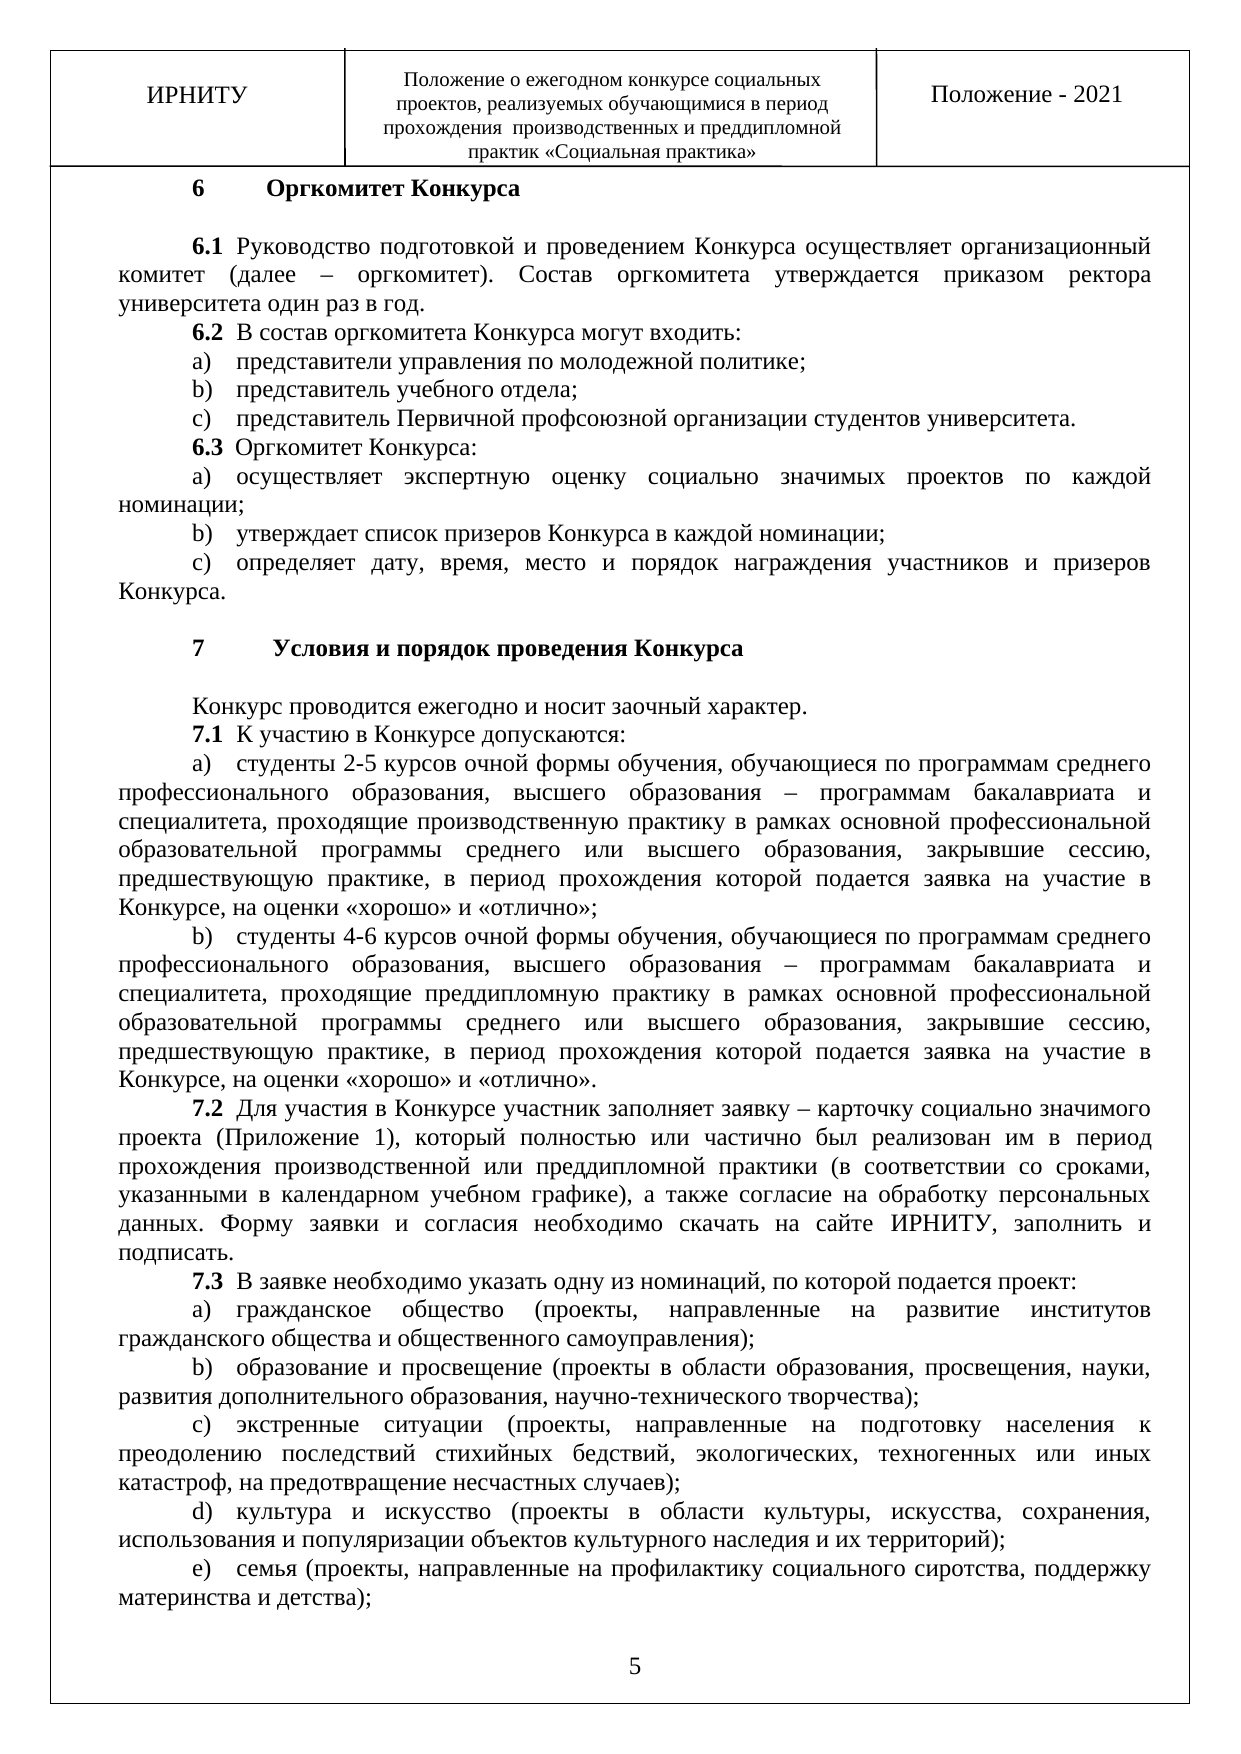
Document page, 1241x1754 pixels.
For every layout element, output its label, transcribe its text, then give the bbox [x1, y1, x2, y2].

subtitle Условия и порядок проведения Конкурса [118, 633, 1152, 662]
subtitle Оргкомитет Конкурса [118, 173, 1152, 202]
list утверждает список призеров Конкурса в каждой номинации; [118, 518, 1152, 547]
list К участию в Конкурсе допускаются: [118, 719, 1152, 748]
list студенты 2-5 курсов очной формы обучения, обучающиеся по программам среднего профессионального образования, высшего образования – программам бакалавриата и специалитета, проходящие производственную практику в рамках основной профессиональной образовательной программы среднего или высшего образования, закрывшие сессию, предшествующую практике, в период прохождения которой подается заявка на участие в Конкурсе, на оценки «хорошо» и «отлично»; [118, 748, 1152, 921]
list Оргкомитет Конкурса: [118, 432, 1152, 461]
list В состав оргкомитета Конкурса могут входить: [118, 317, 1152, 346]
list культура и искусство (проекты в области культуры, искусства, сохранения, использования и популяризации объектов культурного наследия и их территорий); [118, 1496, 1152, 1553]
list гражданское общество (проекты, направленные на развитие институтов гражданского общества и общественного самоуправления); [118, 1294, 1152, 1352]
list Руководство подготовкой и проведением Конкурса осуществляет организационный комитет (далее – оргкомитет). Состав оргкомитета утверждается приказом ректора университета один раз в год. [118, 231, 1152, 317]
list представители управления по молодежной политике; [118, 346, 1152, 374]
list представитель учебного отдела; [118, 374, 1152, 403]
list осуществляет экспертную оценку социально значимых проектов по каждой номинации; [118, 461, 1152, 518]
list определяет дату, время, место и порядок награждения участников и призеров Конкурса. [118, 547, 1152, 604]
list семья (проекты, направленные на профилактику социального сиротства, поддержку материнства и детства); [118, 1553, 1152, 1611]
list Для участия в Конкурсе участник заполняет заявку – карточку социально значимого проекта (Приложение 1), который полностью или частично был реализован им в период прохождения производственной или преддипломной практики (в соответствии со сроками, указанными в календарном учебном графике), а также согласие на обработку персональных данных. Форму заявки и согласия необходимо скачать на сайте ИРНИТУ, заполнить и подписать. [118, 1093, 1152, 1266]
list студенты 4-6 курсов очной формы обучения, обучающиеся по программам среднего профессионального образования, высшего образования – программам бакалавриата и специалитета, проходящие преддипломную практику в рамках основной профессиональной образовательной программы среднего или высшего образования, закрывшие сессию, предшествующую практике, в период прохождения которой подается заявка на участие в Конкурсе, на оценки «хорошо» и «отлично». [118, 921, 1152, 1093]
list образование и просвещение (проекты в области образования, просвещения, науки, развития дополнительного образования, научно-технического творчества); [118, 1352, 1152, 1409]
list Конкурс проводится ежегодно и носит заочный характер. [118, 691, 1152, 719]
list экстренные ситуации (проекты, направленные на подготовку населения к преодолению последствий стихийных бедствий, экологических, техногенных или иных катастроф, на предотвращение несчастных случаев); [118, 1409, 1152, 1496]
list представитель Первичной профсоюзной организации студентов университета. [118, 403, 1152, 432]
list В заявке необходимо указать одну из номинаций, по которой подается проект: [118, 1266, 1152, 1294]
